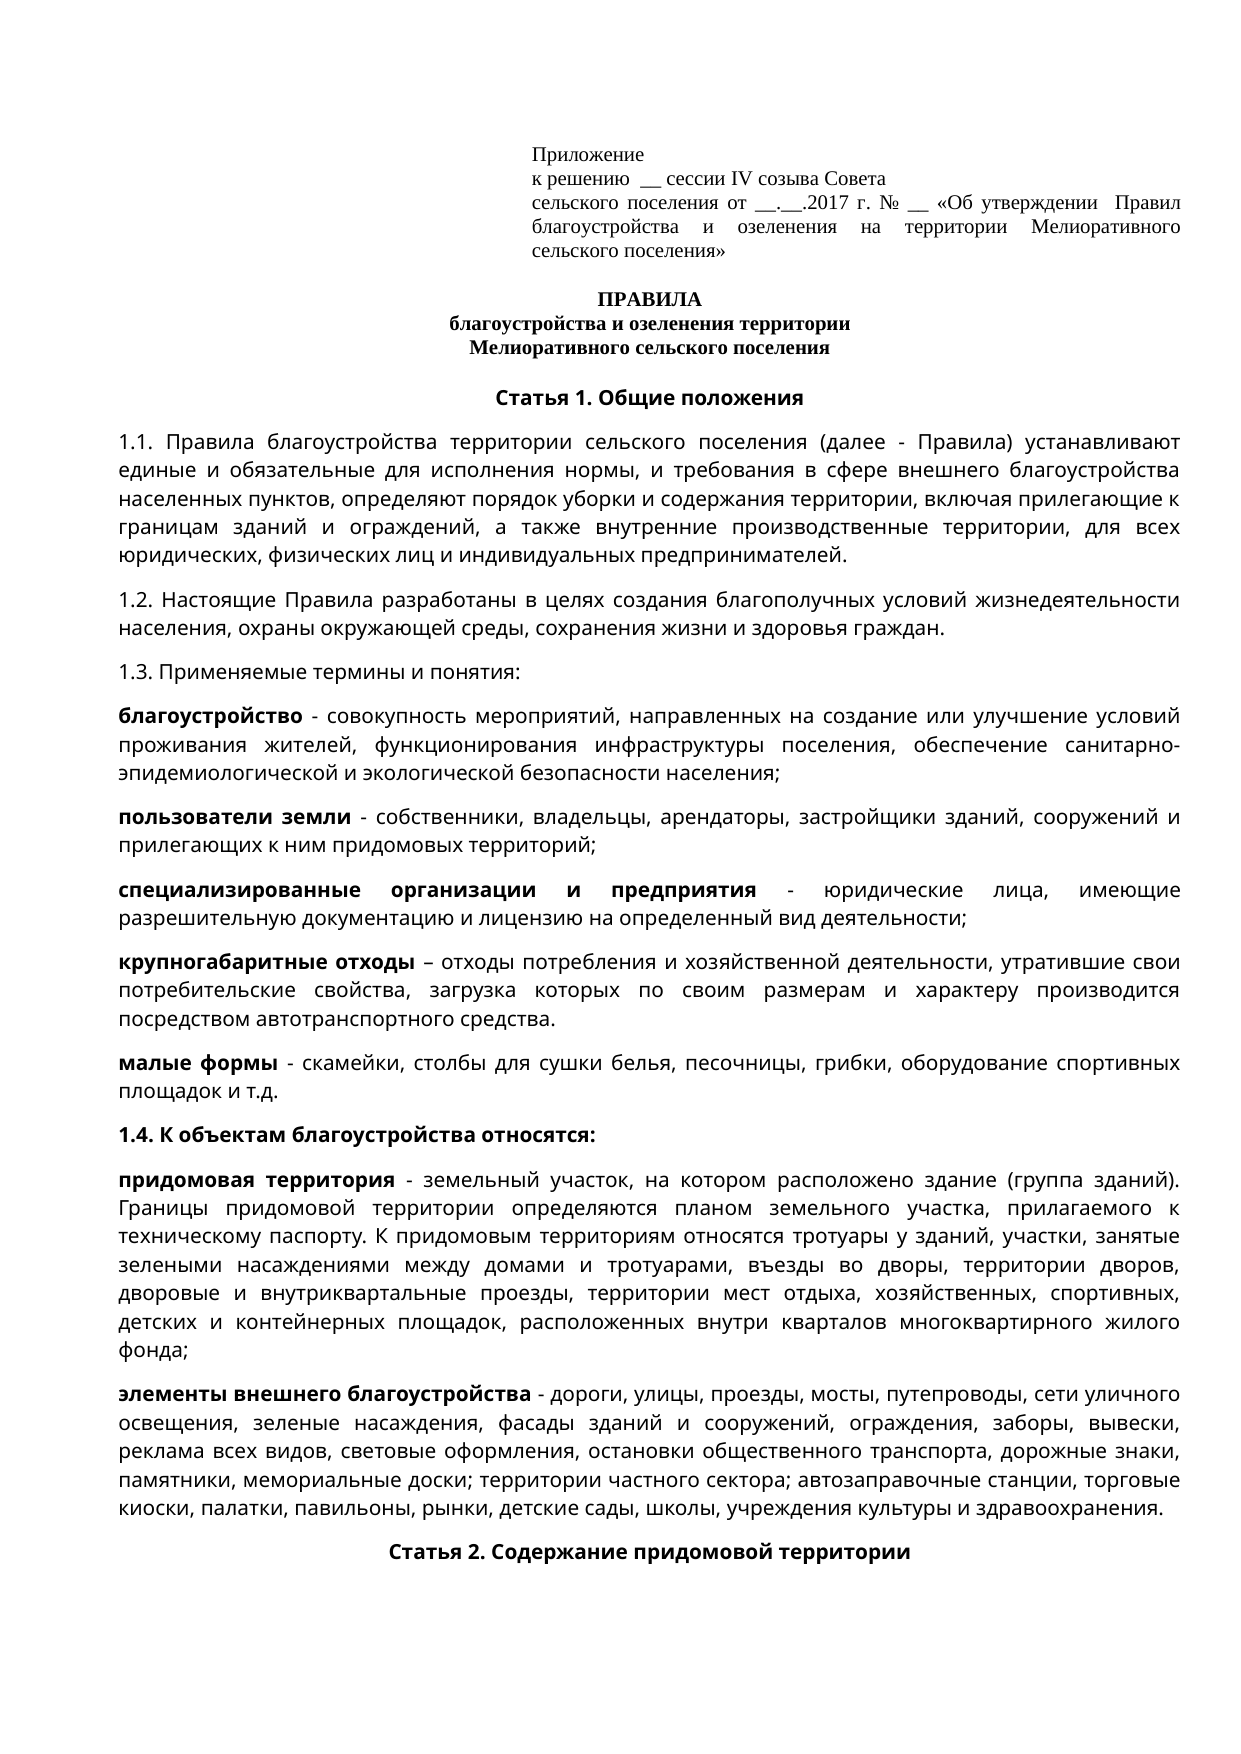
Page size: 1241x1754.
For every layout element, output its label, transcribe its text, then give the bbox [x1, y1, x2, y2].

text 1.4. К объектам благоустройства относятся: [118, 1121, 1181, 1149]
text сельского поселения от __.__.2017 г. № __ «Об утверждении Правил благоустройства и озеленения на территории Мелиоративного сельского поселения» [532, 190, 1181, 262]
text пользователи земли - собственники, владельцы, арендаторы, застройщики зданий, сооружений и прилегающих к ним придомовых территорий; [118, 802, 1181, 859]
text крупногабаритные отходы – отходы потребления и хозяйственной деятельности, утратившие свои потребительские свойства, загрузка которых по своим размерам и характеру производится посредством автотранспортного средства. [118, 947, 1181, 1032]
text Статья 2. Содержание придомовой территории [118, 1537, 1181, 1566]
text 1.1. Правила благоустройства территории сельского поселения (далее - Правила) устанавливают единые и обязательные для исполнения нормы, и требования в сфере внешнего благоустройства населенных пунктов, определяют порядок уборки и содержания территории, включая прилегающие к границам зданий и ограждений, а также внутренние производственные территории, для всех юридических, физических лиц и индивидуальных предпринимателей. [118, 427, 1181, 569]
text элементы внешнего благоустройства - дороги, улицы, проезды, мосты, путепроводы, сети уличного освещения, зеленые насаждения, фасады зданий и сооружений, ограждения, заборы, вывески, реклама всех видов, световые оформления, остановки общественного транспорта, дорожные знаки, памятники, мемориальные доски; территории частного сектора; автозаправочные станции, торговые киоски, палатки, павильоны, рынки, детские сады, школы, учреждения культуры и здравоохранения. [118, 1379, 1181, 1522]
text благоустройство - совокупность мероприятий, направленных на создание или улучшение условий проживания жителей, функционирования инфраструктуры поселения, обеспечение санитарно-эпидемиологической и экологической безопасности населения; [118, 701, 1181, 787]
text Статья 1. Общие положения [118, 383, 1181, 411]
text Приложение [532, 142, 1181, 166]
text Мелиоративного сельского поселения [118, 335, 1181, 359]
text специализированные организации и предприятия - юридические лица, имеющие разрешительную документацию и лицензию на определенный вид деятельности; [118, 875, 1181, 932]
text 1.2. Настоящие Правила разработаны в целях создания благополучных условий жизнедеятельности населения, охраны окружающей среды, сохранения жизни и здоровья граждан. [118, 585, 1181, 642]
text к решению __ сессии IV созыва Совета [532, 166, 1181, 190]
text благоустройства и озеленения территории [118, 311, 1181, 335]
text малые формы - скамейки, столбы для сушки белья, песочницы, грибки, оборудование спортивных площадок и т.д. [118, 1048, 1181, 1105]
text 1.3. Применяемые термины и понятия: [118, 657, 1181, 686]
text ПРАВИЛА [118, 287, 1181, 311]
text придомовая территория - земельный участок, на котором расположено здание (группа зданий). Границы придомовой территории определяются планом земельного участка, прилагаемого к техническому паспорту. К придомовым территориям относятся тротуары у зданий, участки, занятые зелеными насаждениями между домами и тротуарами, въезды во дворы, территории дворов, дворовые и внутриквартальные проезды, территории мест отдыха, хозяйственных, спортивных, детских и контейнерных площадок, расположенных внутри кварталов многоквартирного жилого фонда; [118, 1165, 1181, 1364]
